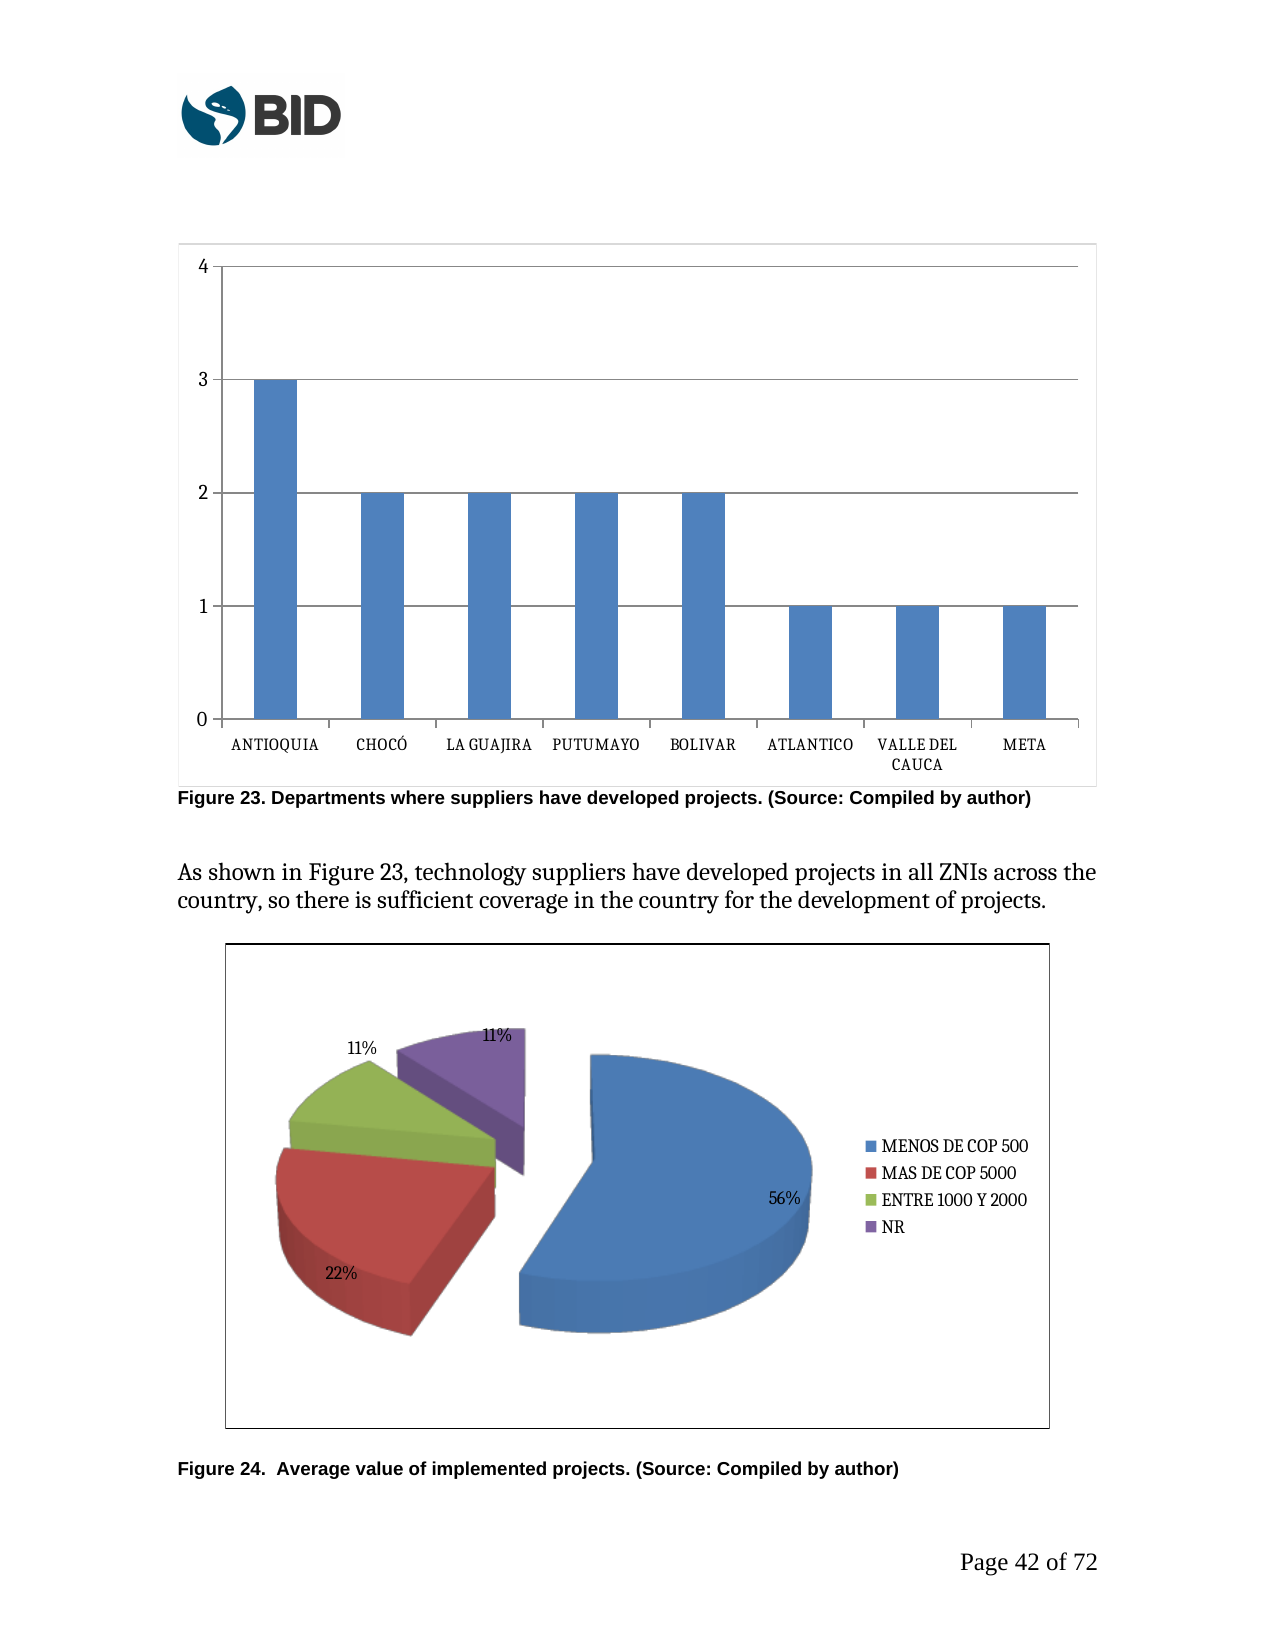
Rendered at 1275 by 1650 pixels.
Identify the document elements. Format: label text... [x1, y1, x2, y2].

text As shown in Figure 23, technology suppliers have developed projects in all ZNIs across the country, so there is sufficient coverage in the country for the development of projects. [177, 858, 1098, 915]
text Figure 24. Average value of implemented projects. (Source: Compiled by author) [177, 1458, 1098, 1479]
text Figure 23. Departments where suppliers have developed projects. (Source: Compiled by author) [177, 786, 1098, 808]
picture [177, 73, 346, 158]
